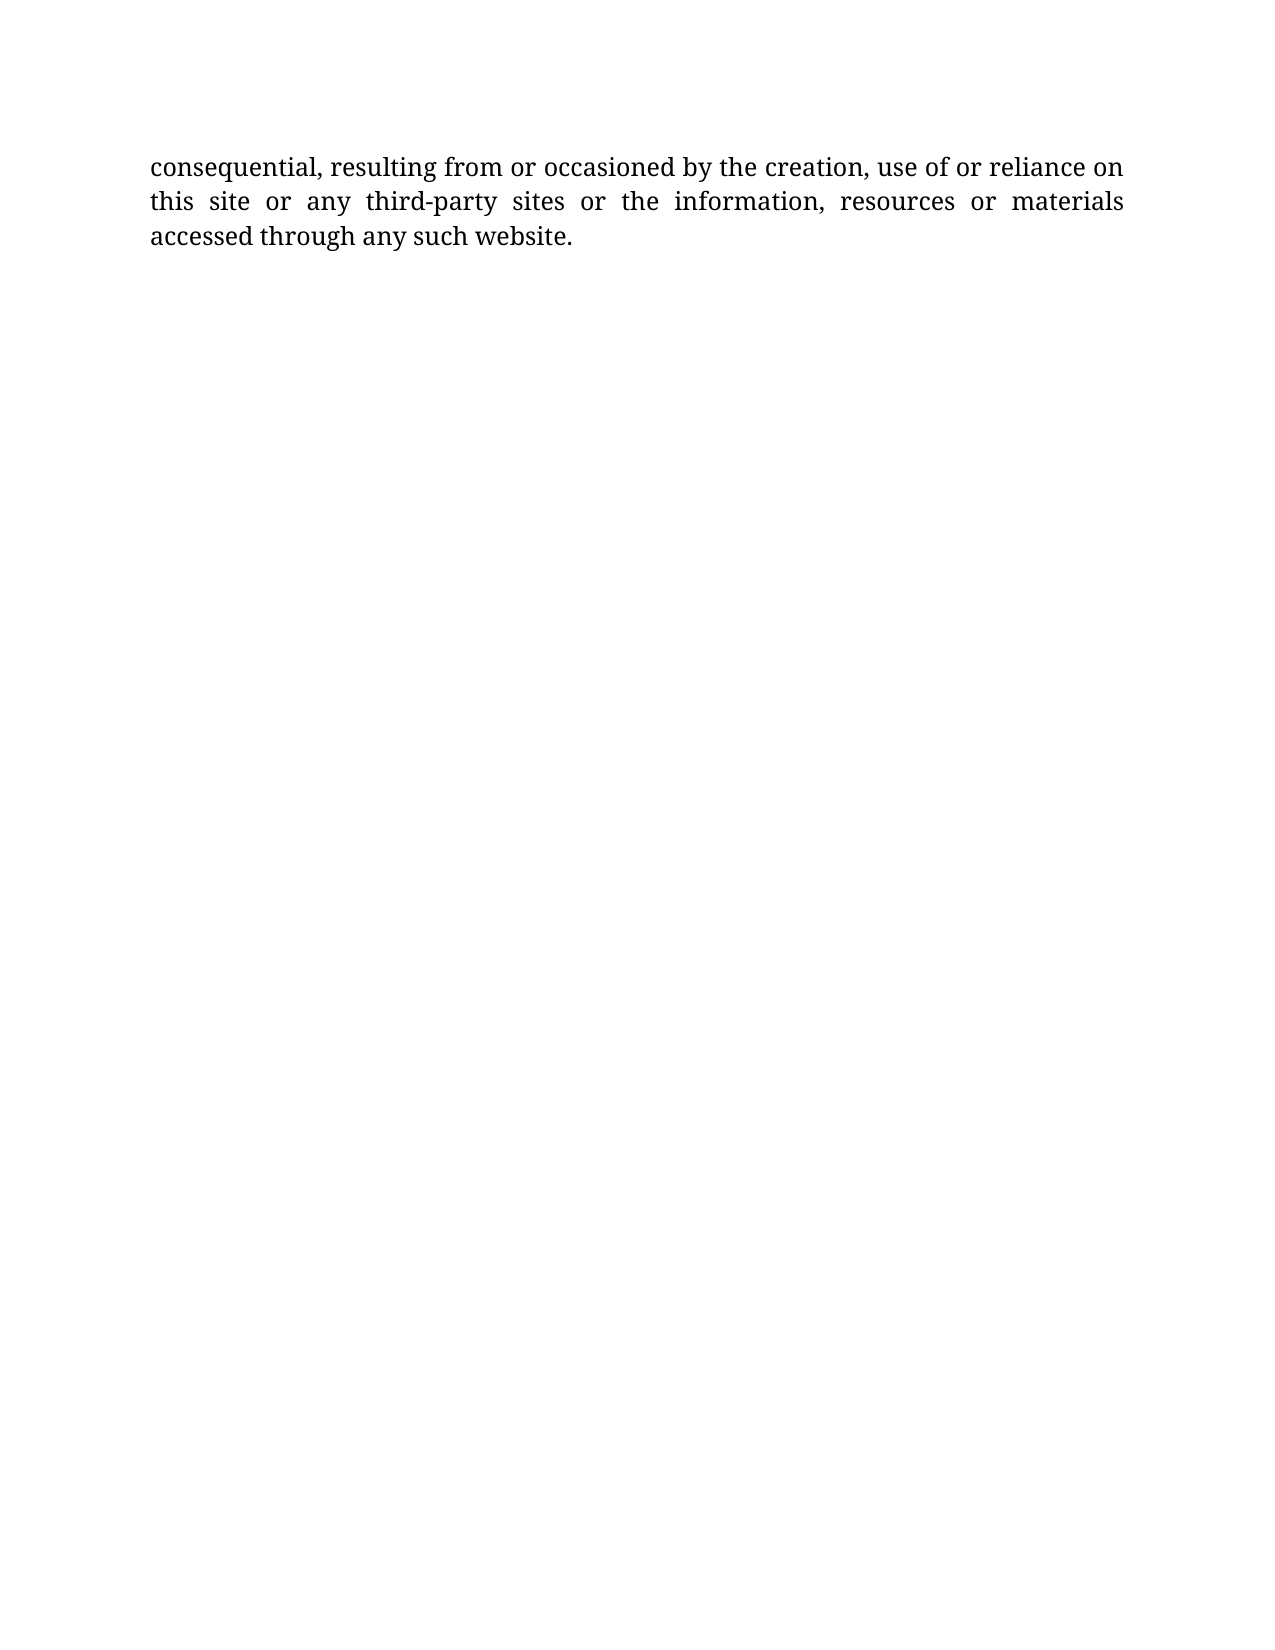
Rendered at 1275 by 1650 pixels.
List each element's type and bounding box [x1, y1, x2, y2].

text [150, 150, 1125, 252]
